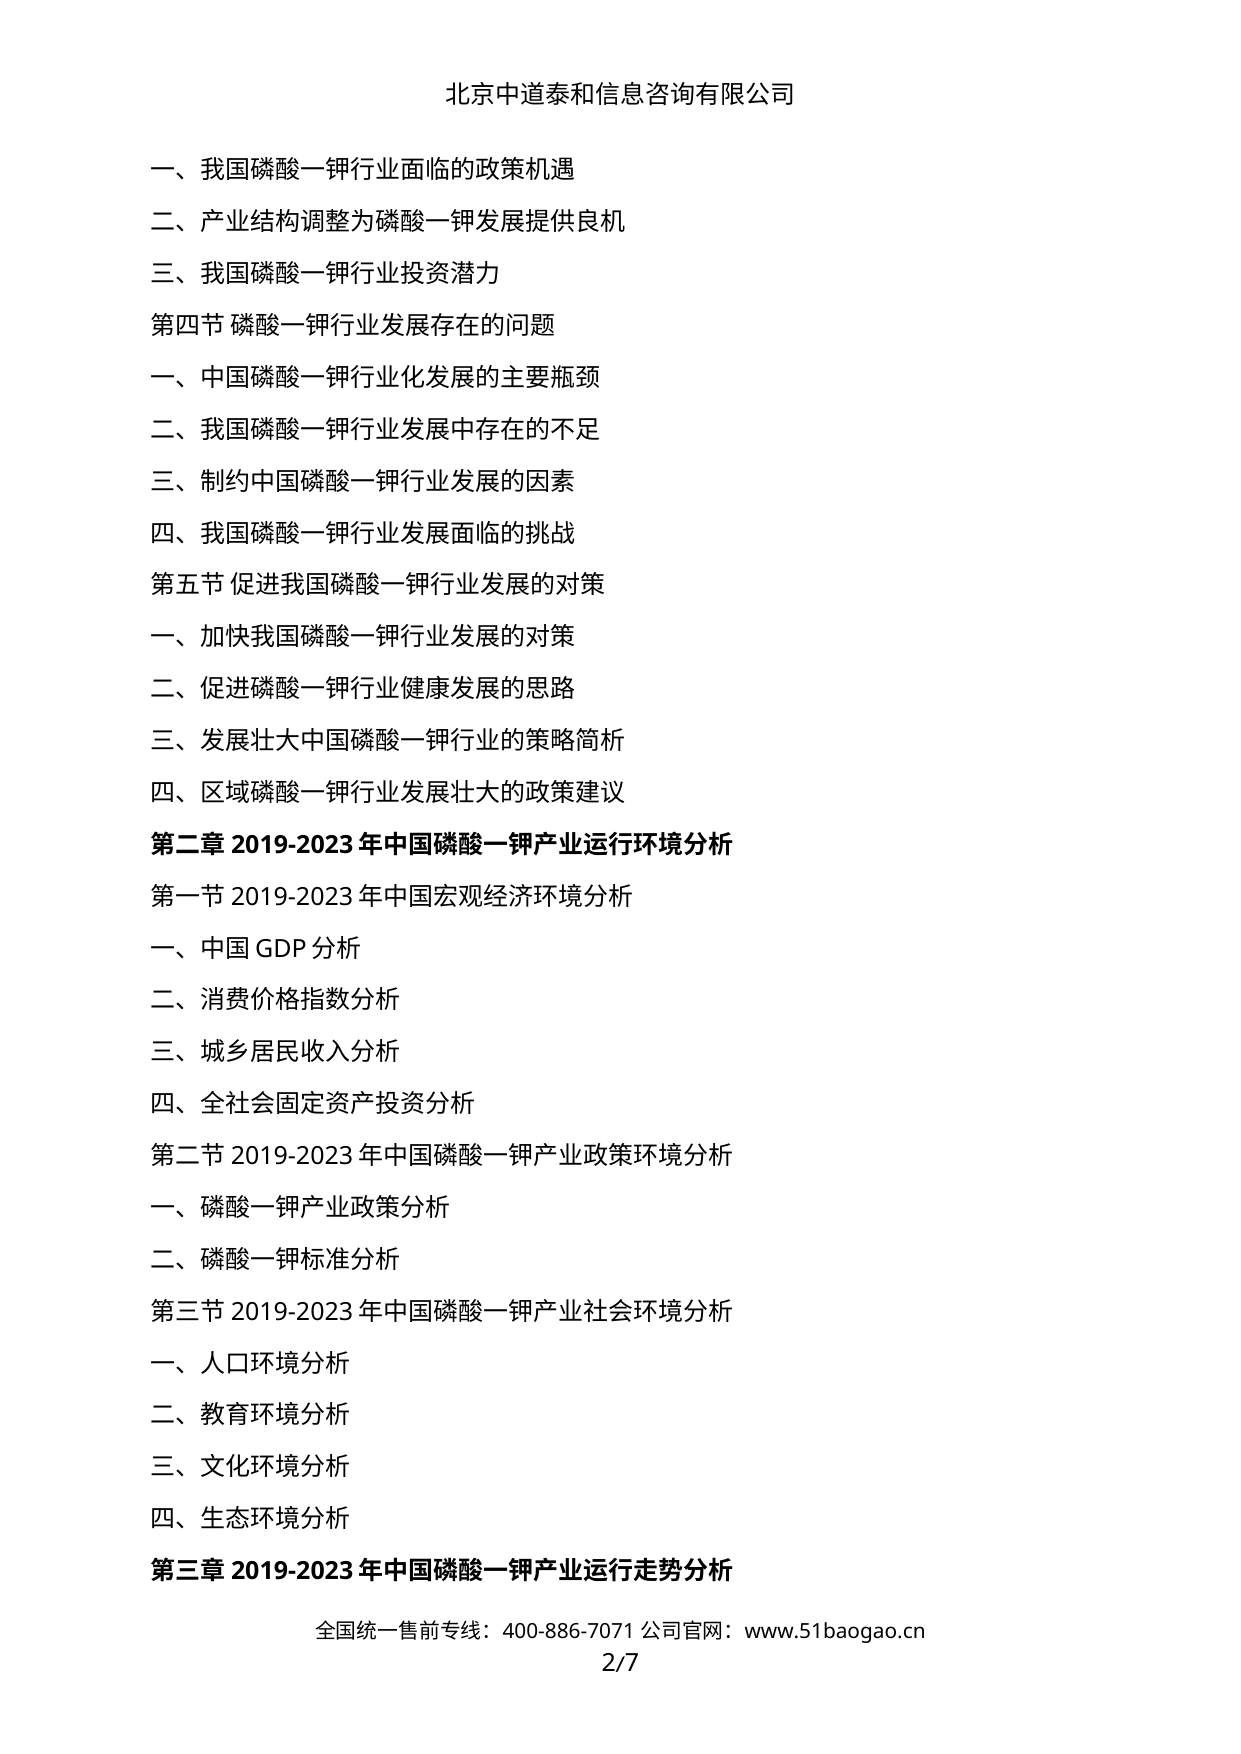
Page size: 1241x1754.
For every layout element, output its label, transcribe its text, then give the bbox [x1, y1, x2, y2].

text 第二节 2019-2023年中国磷酸一钾产业政策环境分析 [150, 1136, 1090, 1172]
text 二、消费价格指数分析 [150, 980, 1090, 1016]
text 二、我国磷酸一钾行业发展中存在的不足 [150, 409, 1090, 446]
text 二、产业结构调整为磷酸一钾发展提供良机 [150, 202, 1090, 238]
text 第三节 2019-2023年中国磷酸一钾产业社会环境分析 [150, 1291, 1090, 1327]
text 四、生态环境分析 [150, 1499, 1090, 1535]
text 三、我国磷酸一钾行业投资潜力 [150, 254, 1090, 290]
text 四、区域磷酸一钾行业发展壮大的政策建议 [150, 772, 1090, 809]
text 三、制约中国磷酸一钾行业发展的因素 [150, 461, 1090, 497]
text 一、人口环境分析 [150, 1343, 1090, 1379]
text 三、城乡居民收入分析 [150, 1032, 1090, 1068]
text 二、教育环境分析 [150, 1395, 1090, 1431]
text 四、全社会固定资产投资分析 [150, 1084, 1090, 1120]
text 二、磷酸一钾标准分析 [150, 1239, 1090, 1276]
text 第三章 2019-2023年中国磷酸一钾产业运行走势分析 [150, 1551, 1090, 1587]
text 一、中国GDP分析 [150, 928, 1090, 964]
text 一、我国磷酸一钾行业面临的政策机遇 [150, 150, 1090, 186]
text 第四节 磷酸一钾行业发展存在的问题 [150, 306, 1090, 342]
text 二、促进磷酸一钾行业健康发展的思路 [150, 669, 1090, 705]
text 一、磷酸一钾产业政策分析 [150, 1187, 1090, 1224]
text 三、发展壮大中国磷酸一钾行业的策略简析 [150, 721, 1090, 757]
text 第二章 2019-2023年中国磷酸一钾产业运行环境分析 [150, 824, 1090, 861]
text 一、加快我国磷酸一钾行业发展的对策 [150, 617, 1090, 653]
text 第一节 2019-2023年中国宏观经济环境分析 [150, 876, 1090, 912]
text 第五节 促进我国磷酸一钾行业发展的对策 [150, 565, 1090, 601]
text 三、文化环境分析 [150, 1447, 1090, 1483]
text 四、我国磷酸一钾行业发展面临的挑战 [150, 513, 1090, 549]
text 一、中国磷酸一钾行业化发展的主要瓶颈 [150, 357, 1090, 394]
